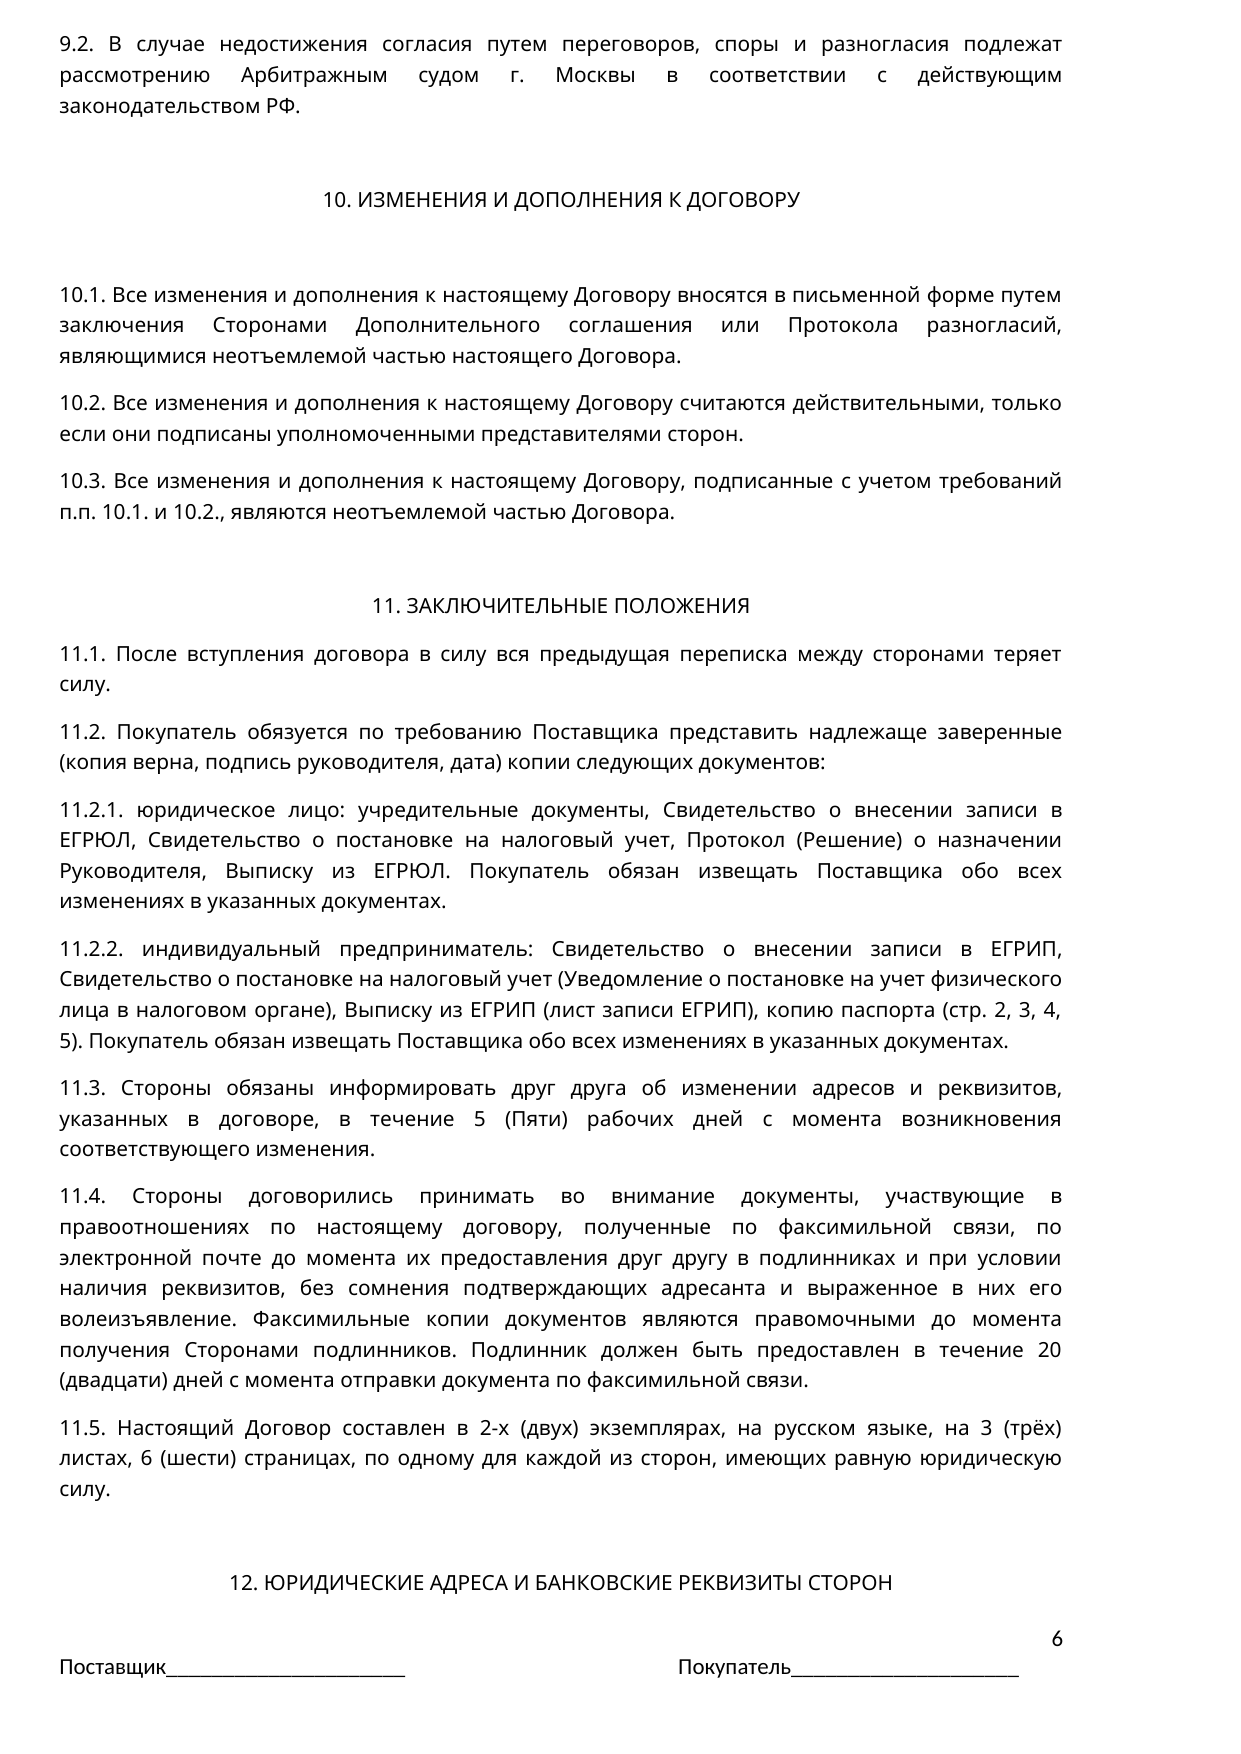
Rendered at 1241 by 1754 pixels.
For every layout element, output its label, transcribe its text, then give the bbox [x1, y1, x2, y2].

text 11.1. После вступления договора в силу вся предыдущая переписка между сторонами теряет силу. [59, 639, 1063, 698]
text 9.2. В случае недостижения согласия путем переговоров, споры и разногласия подлежат рассмотрению Арбитражным судом г. Москвы в соответствии с действующим законодательством РФ. [59, 29, 1063, 119]
text 11.3. Стороны обязаны информировать друг друга об изменении адресов и реквизитов, указанных в договоре, в течение 5 (Пяти) рабочих дней с момента возникновения соответствующего изменения. [59, 1073, 1063, 1163]
text 12. ЮРИДИЧЕСКИЕ АДРЕСА И БАНКОВСКИЕ РЕКВИЗИТЫ СТОРОН [59, 1568, 1063, 1597]
text 11.2.1. юридическое лицо: учредительные документы, Свидетельство о внесении записи в ЕГРЮЛ, Свидетельство о постановке на налоговый учет, Протокол (Решение) о назначении Руководителя, Выписку из ЕГРЮЛ. Покупатель обязан извещать Поставщика обо всех изменениях в указанных документах. [59, 795, 1063, 915]
text 10.1. Все изменения и дополнения к настоящему Договору вносятся в письменной форме путем заключения Сторонами Дополнительного соглашения или Протокола разногласий, являющимися неотъемлемой частью настоящего Договора. [59, 280, 1063, 370]
text 11.2.2. индивидуальный предприниматель: Свидетельство о внесении записи в ЕГРИП, Свидетельство о постановке на налоговый учет (Уведомление о постановке на учет физического лица в налоговом органе), Выписку из ЕГРИП (лист записи ЕГРИП), копию паспорта (стр. 2, 3, 4, 5). Покупатель обязан извещать Поставщика обо всех изменениях в указанных документах. [59, 934, 1063, 1054]
text 11.2. Покупатель обязуется по требованию Поставщика представить надлежаще заверенные (копия верна, подпись руководителя, дата) копии следующих документов: [59, 717, 1063, 776]
text 10.3. Все изменения и дополнения к настоящему Договору, подписанные с учетом требований п.п. 10.1. и 10.2., являются неотъемлемой частью Договора. [59, 466, 1063, 526]
text 11. ЗАКЛЮЧИТЕЛЬНЫЕ ПОЛОЖЕНИЯ [59, 592, 1063, 620]
text 11.4. Стороны договорились принимать во внимание документы, участвующие в правоотношениях по настоящему договору, полученные по факсимильной связи, по электронной почте до момента их предоставления друг другу в подлинниках и при условии наличия реквизитов, без сомнения подтверждающих адресанта и выраженное в них его волеизъявление. Факсимильные копии документов являются правомочными до момента получения Сторонами подлинников. Подлинник должен быть предоставлен в течение 20 (двадцати) дней с момента отправки документа по факсимильной связи. [59, 1182, 1063, 1394]
text 11.5. Настоящий Договор составлен в 2-х (двух) экземплярах, на русском языке, на 3 (трёх) листах, 6 (шести) страницах, по одному для каждой из сторон, имеющих равную юридическую силу. [59, 1413, 1063, 1502]
text 10.2. Все изменения и дополнения к настоящему Договору считаются действительными, только если они подписаны уполномоченными представителями сторон. [59, 388, 1063, 448]
text 10. ИЗМЕНЕНИЯ И ДОПОЛНЕНИЯ К ДОГОВОРУ [59, 185, 1063, 214]
